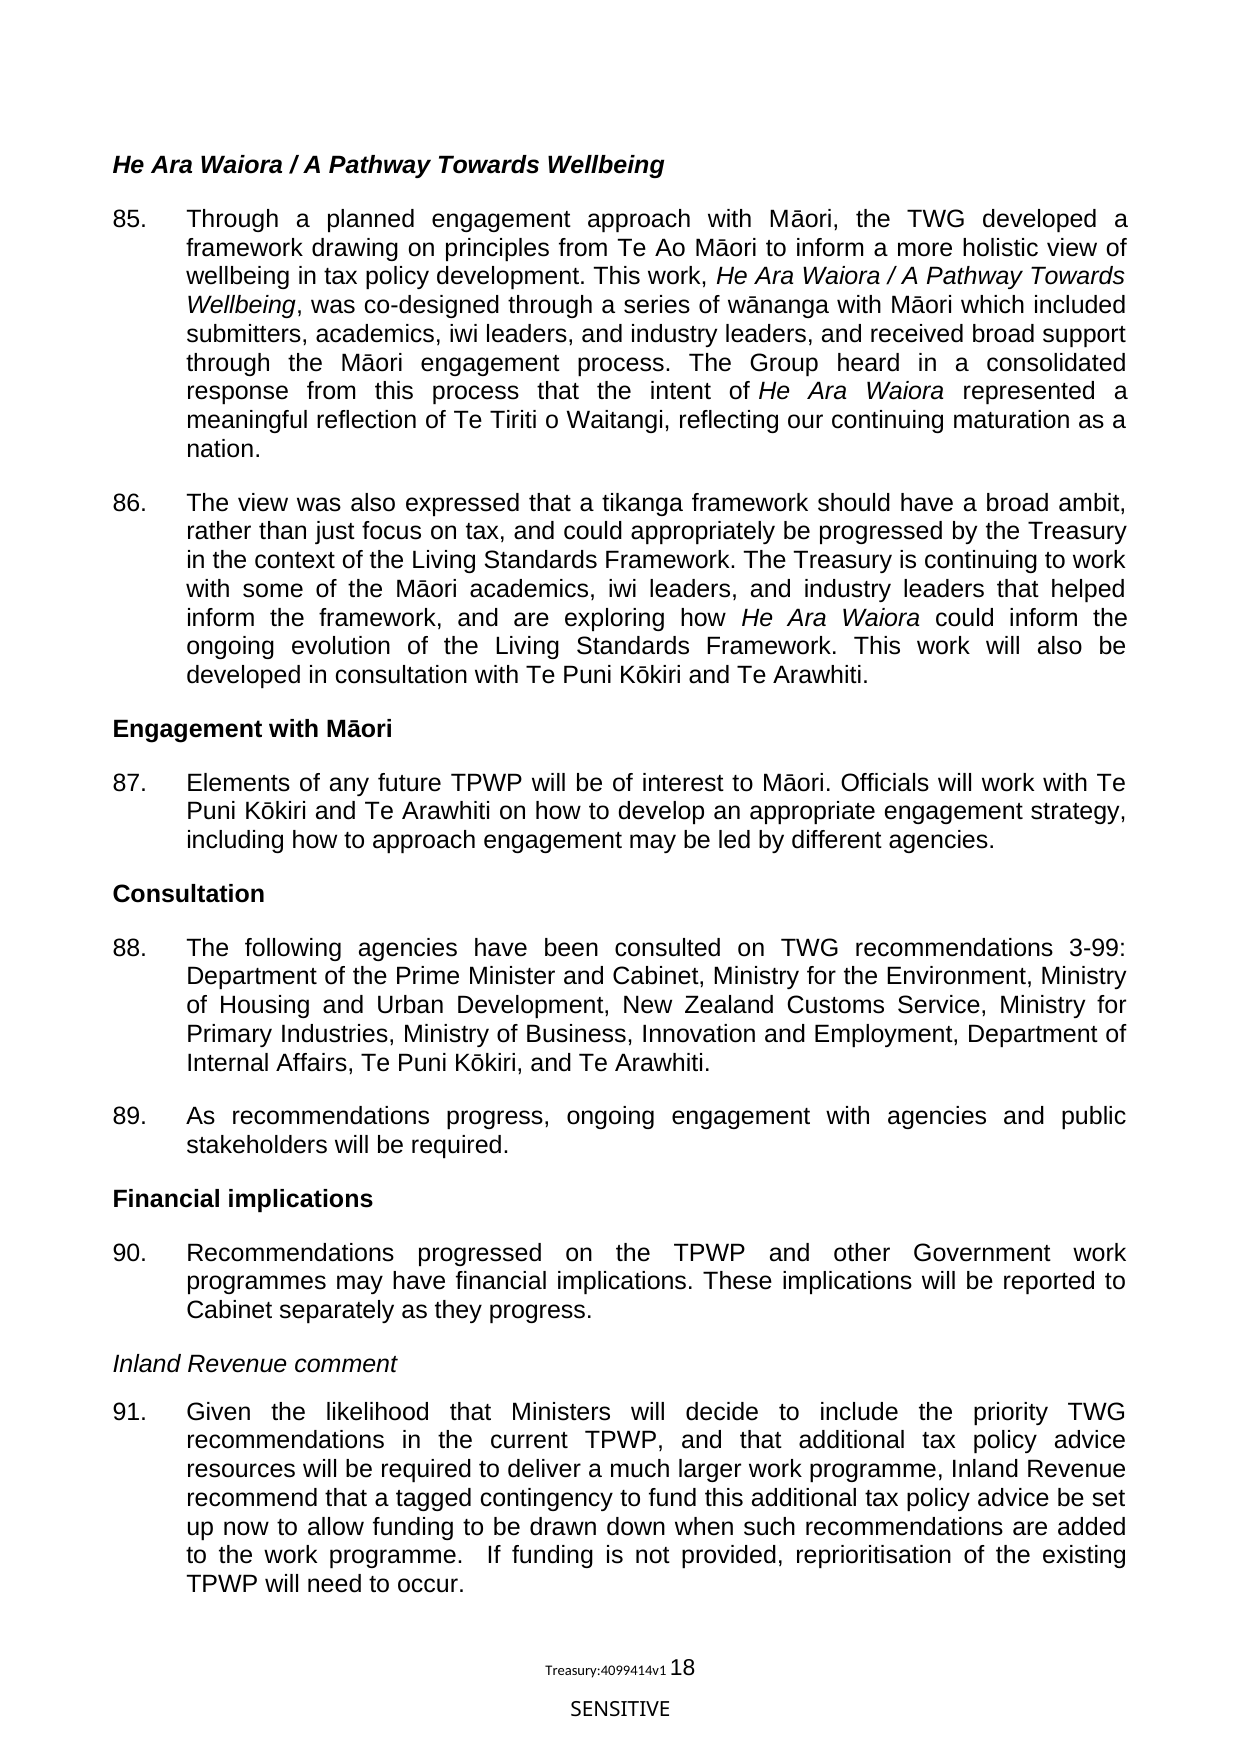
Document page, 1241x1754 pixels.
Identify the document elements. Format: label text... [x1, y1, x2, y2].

list As recommendations progress, ongoing engagement with agencies and public stakeholders will be required. [112, 1101, 1128, 1159]
text Inland Revenue comment [112, 1349, 1128, 1377]
list The following agencies have been consulted on TWG recommendations 3-99: Department of the Prime Minister and Cabinet, Ministry for the Environment, Ministry of Housing and Urban Development, New Zealand Customs Service, Ministry for Primary Industries, Ministry of Business, Innovation and Employment, Department of Internal Affairs, Te Puni Kōkiri, and Te Arawhiti. [112, 932, 1128, 1076]
subtitle Financial implications [112, 1184, 1128, 1212]
list Elements of any future TPWP will be of interest to Māori. Officials will work with Te Puni Kōkiri and Te Arawhiti on how to develop an appropriate engagement strategy, including how to approach engagement may be led by different agencies. [112, 767, 1128, 854]
list The view was also expressed that a tikanga framework should have a broad ambit, rather than just focus on tax, and could appropriately be progressed by the Treasury in the context of the Living Standards Framework. The Treasury is continuing to work with some of the Māori academics, iwi leaders, and industry leaders that helped inform the framework, and are exploring how He Ara Waiora could inform the ongoing evolution of the Living Standards Framework. This work will also be developed in consultation with Te Puni Kōkiri and Te Arawhiti. [112, 487, 1128, 689]
subtitle Engagement with Māori [112, 714, 1128, 742]
list Recommendations progressed on the TPWP and other Government work programmes may have financial implications. These implications will be reported to Cabinet separately as they progress. [112, 1237, 1128, 1324]
list Through a planned engagement approach with Māori, the TWG developed a framework drawing on principles from Te Ao Māori to inform a more holistic view of wellbeing in tax policy development. This work, He Ara Waiora / A Pathway Towards Wellbeing, was co-designed through a series of wānanga with Māori which included submitters, academics, iwi leaders, and industry leaders, and received broad support through the Māori engagement process. The Group heard in a consolidated response from this process that the intent of He Ara Waiora represented a meaningful reflection of Te Tiriti o Waitangi, reflecting our continuing maturation as a nation. [112, 204, 1128, 462]
subtitle Consultation [112, 879, 1128, 907]
text He Ara Waiora / A Pathway Towards Wellbeing [112, 150, 1128, 179]
list Given the likelihood that Ministers will decide to include the priority TWG recommendations in the current TPWP, and that additional tax policy advice resources will be required to deliver a much larger work programme, Inland Revenue recommend that a tagged contingency to fund this additional tax policy advice be set up now to allow funding to be drawn down when such recommendations are added to the work programme. If funding is not provided, reprioritisation of the existing TPWP will need to occur. [112, 1396, 1128, 1598]
